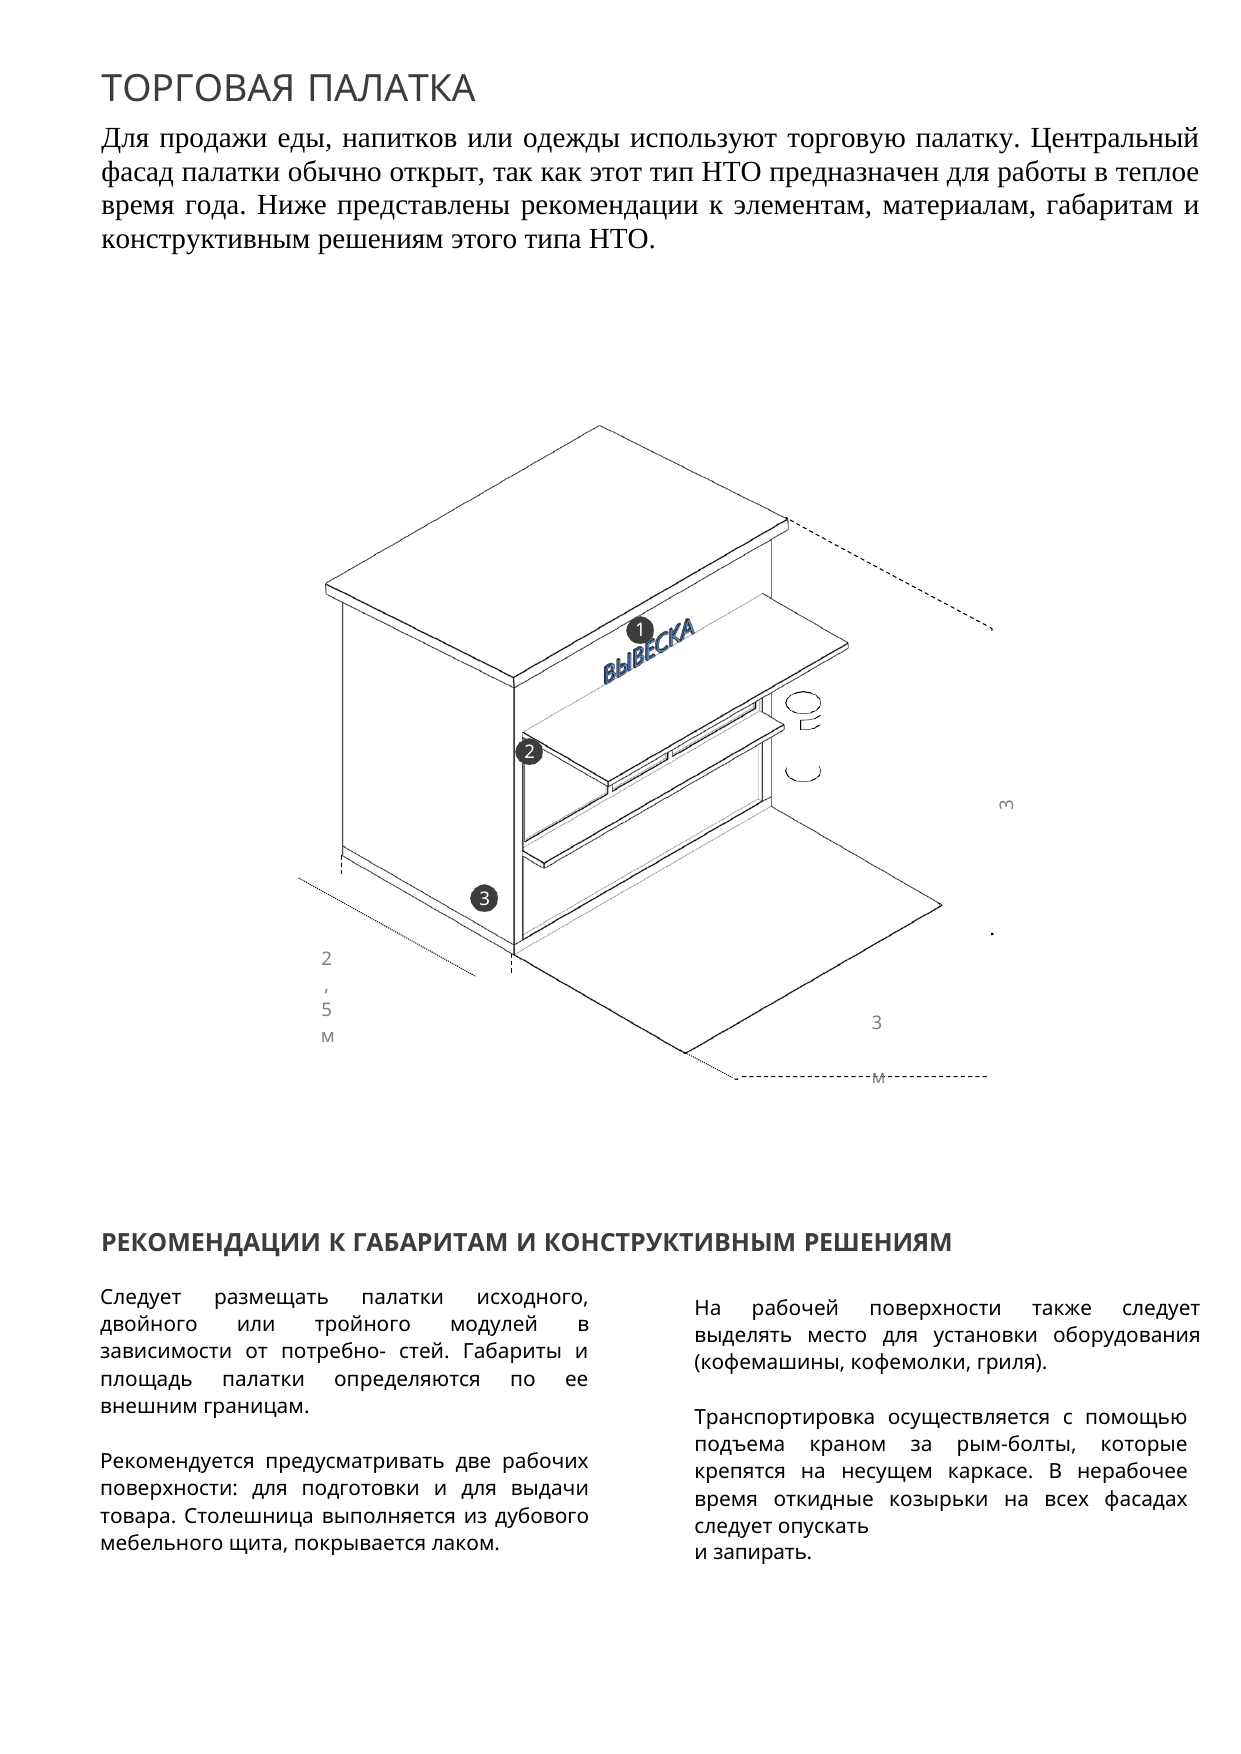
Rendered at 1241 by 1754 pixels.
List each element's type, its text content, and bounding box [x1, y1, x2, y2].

subtitle ТОРГОВАЯ ПАЛАТКА [101, 62, 1201, 113]
text Транспортировка осуществляется с помощью подъема краном за рым-болты, которые крепятся на несущем каркасе. В нерабочее время откидные козырьки на всех фасадах следует опускать [694, 1403, 1188, 1540]
text Рекомендуется предусматривать две рабочих поверхности: для подготовки и для выдачи товара. Столешница выполняется из дубового мебельного щита, покрывается лаком. [100, 1447, 589, 1557]
text Следует размещать палатки исходного, двойного или тройного модулей в зависимости от потребно- стей. Габариты и площадь палатки определяются по ее внешним границам. [100, 1283, 589, 1420]
text и запирать. [694, 1540, 1201, 1565]
picture [148, 408, 997, 1097]
subtitle РЕКОМЕНДАЦИИ К ГАБАРИТАМ И КОНСТРУКТИВНЫМ РЕШЕНИЯМ [101, 1225, 1201, 1259]
subtitle Для продажи еды, напитков или одежды используют торговую палатку. Центральный фасад палатки обычно открыт, так как этот тип НТО предназначен для работы в теплое время года. Ниже представлены рекомендации к элементам, материалам, габаритам и конструктивным решениям этого типа НТО. [101, 120, 1201, 254]
text На рабочей поверхности также следует выделять место для установки оборудования (кофемашины, кофемолки, гриля). [694, 1293, 1201, 1376]
